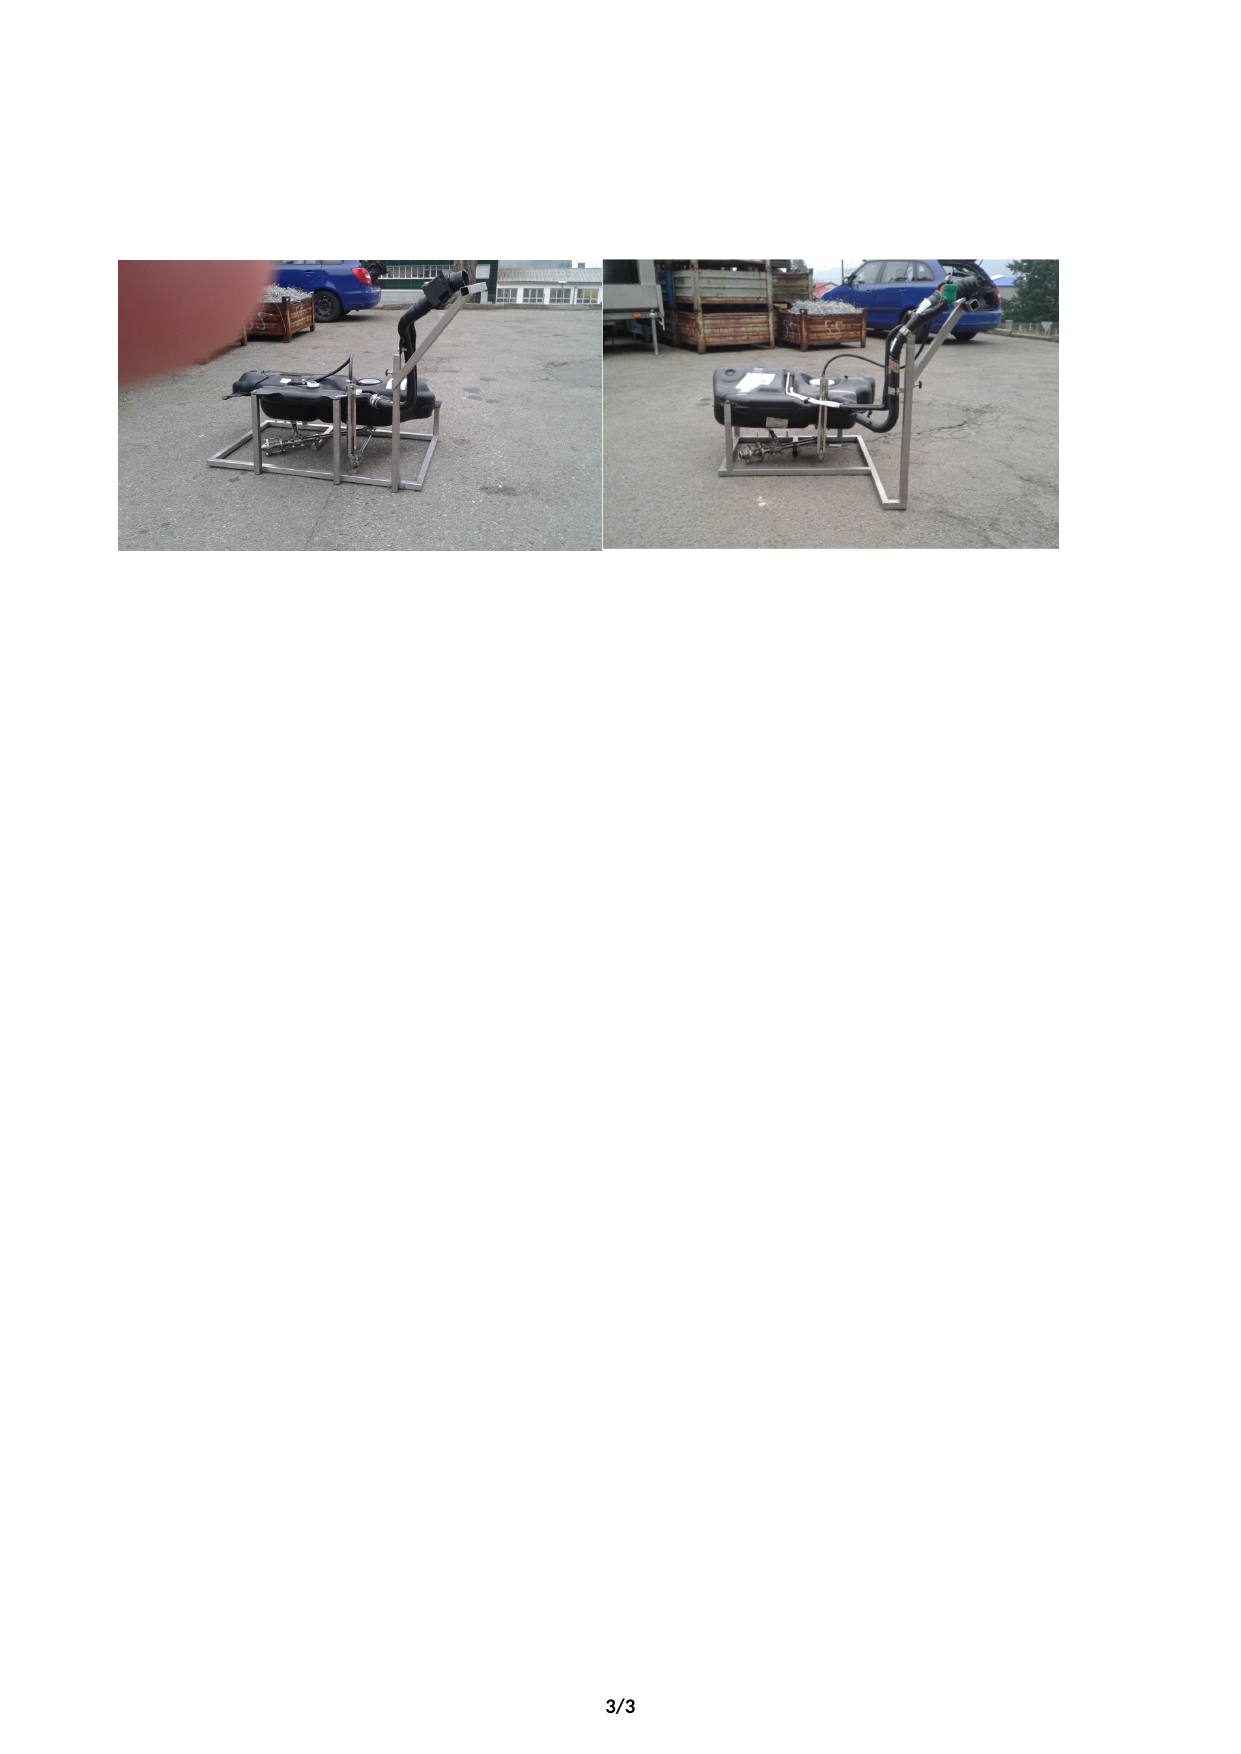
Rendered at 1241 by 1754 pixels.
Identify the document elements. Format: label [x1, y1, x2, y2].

picture [118, 260, 602, 551]
picture [603, 260, 1059, 548]
